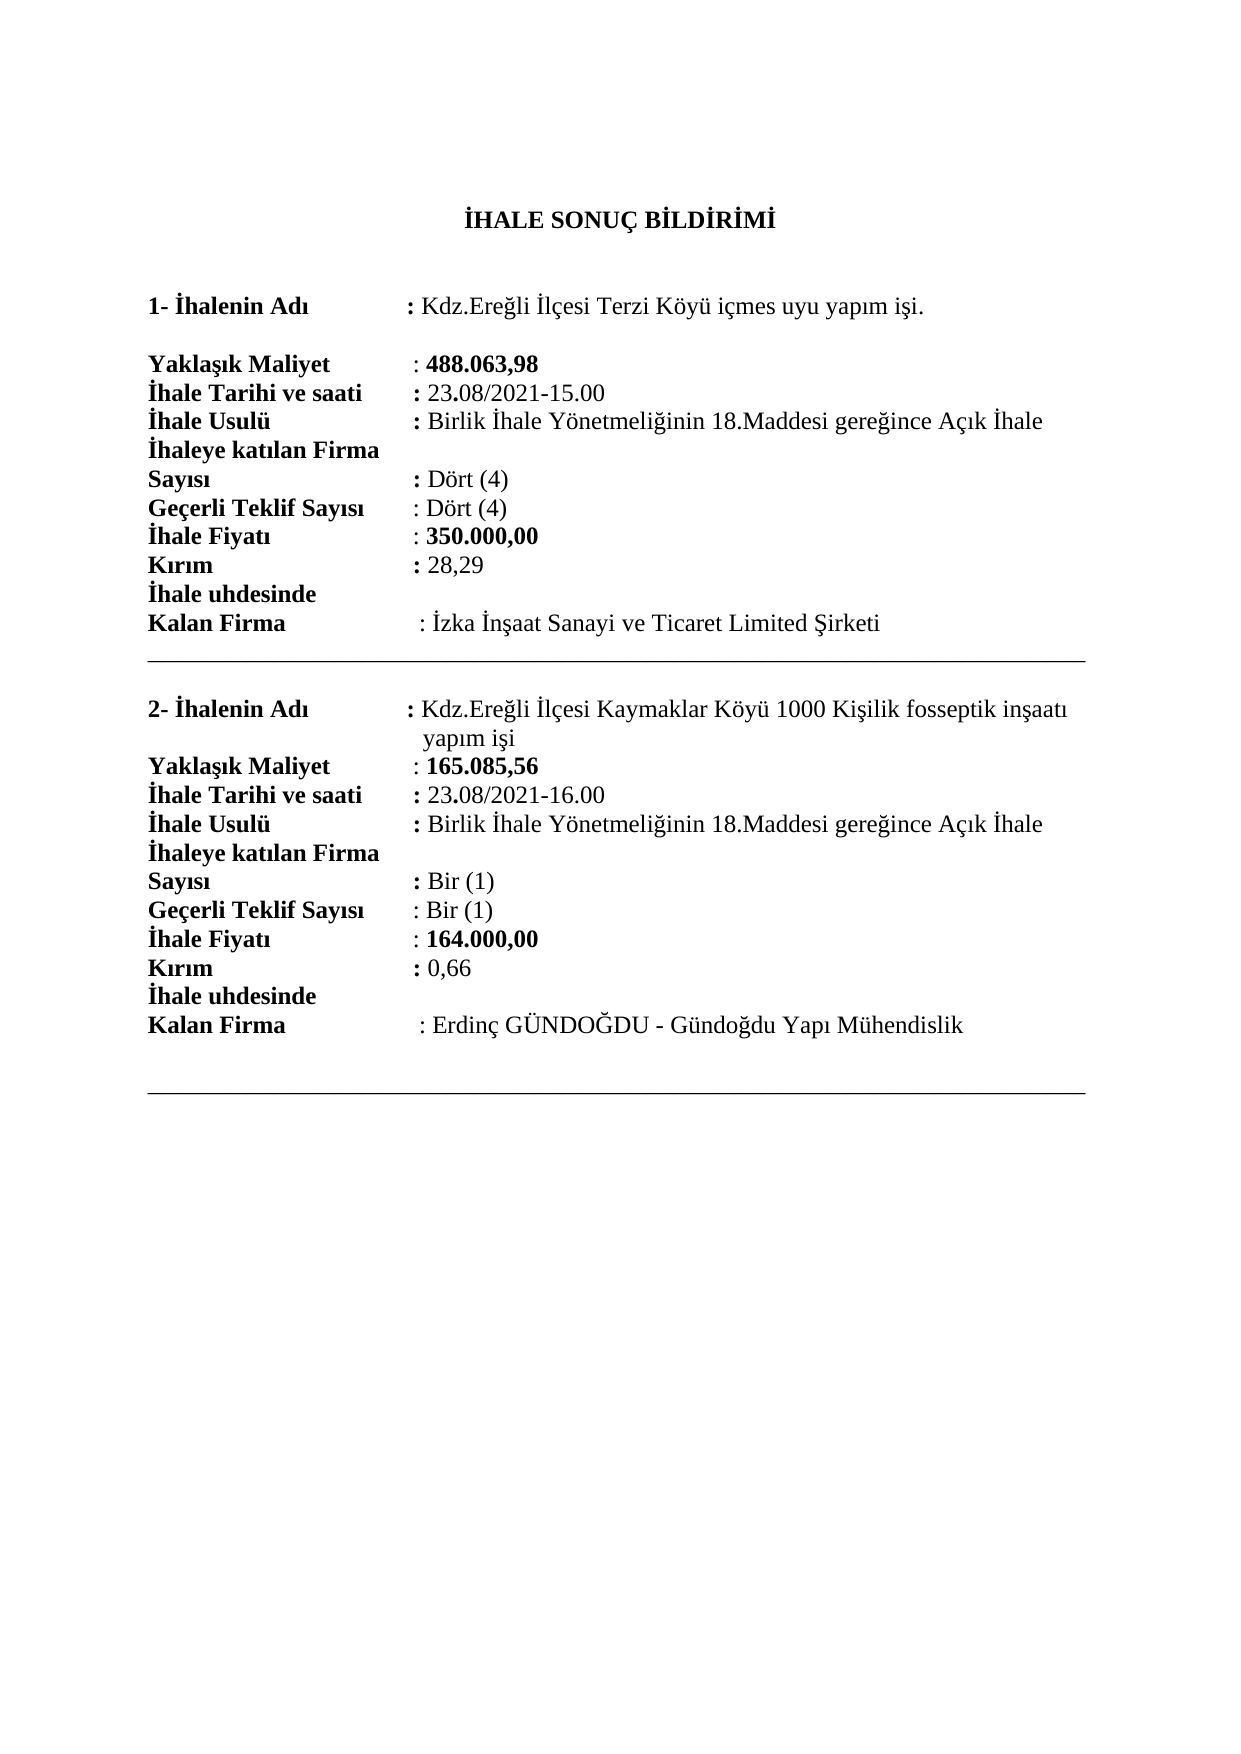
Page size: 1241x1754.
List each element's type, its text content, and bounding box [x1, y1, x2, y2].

text Yaklaşık Maliyet : 165.085,56 [148, 751, 1093, 780]
text Geçerli Teklif Sayısı : Dört (4) [148, 493, 1093, 521]
text ___________________________________________________________________________ [148, 1068, 1093, 1096]
text Kırım : 28,29 [148, 550, 1093, 579]
text İhale Fiyatı : 350.000,00 [148, 521, 1093, 550]
text Geçerli Teklif Sayısı : Bir (1) [148, 895, 1093, 924]
text Kalan Firma : Erdinç GÜNDOĞDU - Gündoğdu Yapı Mühendislik [148, 1010, 1093, 1039]
text İhale Fiyatı : 164.000,00 [148, 924, 1093, 953]
text İhale Tarihi ve saati : 23.08/2021-15.00 [148, 378, 1093, 406]
text İhale uhdesinde [148, 579, 1093, 608]
text Sayısı : Dört (4) [148, 464, 1093, 493]
text Yaklaşık Maliyet : 488.063,98 [148, 349, 1093, 378]
text İHALE SONUÇ BİLDİRİMİ [148, 205, 1093, 234]
text Kalan Firma : İzka İnşaat Sanayi ve Ticaret Limited Şirketi [148, 608, 1093, 636]
text 1- İhalenin Adı : Kdz.Ereğli İlçesi Terzi Köyü içmes uyu yapım işi. [148, 291, 1093, 320]
text yapım işi [148, 723, 1093, 751]
text İhale Usulü : Birlik İhale Yönetmeliğinin 18.Maddesi gereğince Açık İhale [148, 406, 1093, 435]
text 2- İhalenin Adı : Kdz.Ereğli İlçesi Kaymaklar Köyü 1000 Kişilik fosseptik inşaatı [148, 694, 1093, 723]
text İhaleye katılan Firma [148, 838, 1093, 866]
text İhale Tarihi ve saati : 23.08/2021-16.00 [148, 780, 1093, 809]
text Sayısı : Bir (1) [148, 866, 1093, 895]
text Kırım : 0,66 [148, 953, 1093, 981]
text İhale uhdesinde [148, 981, 1093, 1010]
text ___________________________________________________________________________ [148, 636, 1093, 665]
text İhale Usulü : Birlik İhale Yönetmeliğinin 18.Maddesi gereğince Açık İhale [148, 809, 1093, 838]
text İhaleye katılan Firma [148, 435, 1093, 464]
